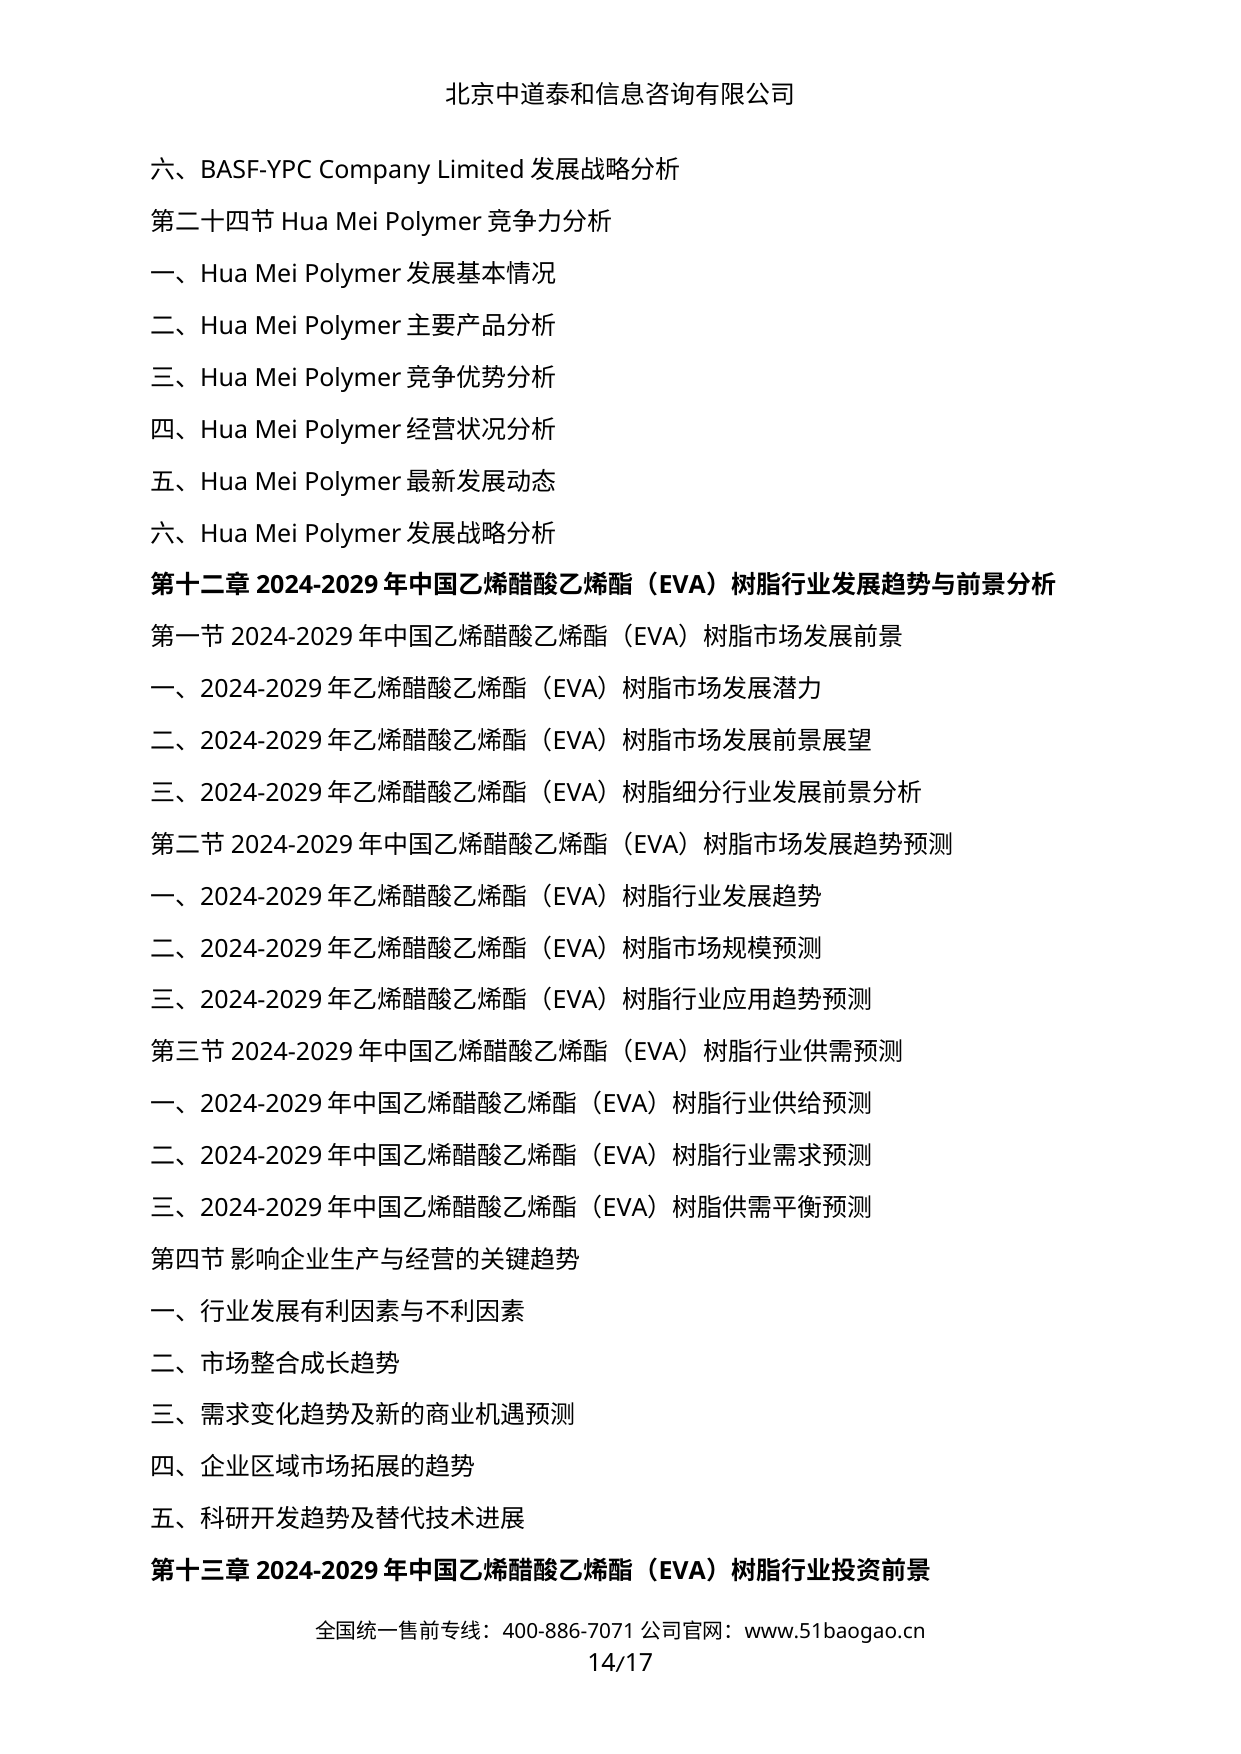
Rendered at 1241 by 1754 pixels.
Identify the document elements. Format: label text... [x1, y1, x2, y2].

text 第一节 2024-2029年中国乙烯醋酸乙烯酯（EVA）树脂市场发展前景 [150, 617, 1090, 653]
text 第四节 影响企业生产与经营的关键趋势 [150, 1239, 1090, 1276]
text 第十二章 2024-2029年中国乙烯醋酸乙烯酯（EVA）树脂行业发展趋势与前景分析 [150, 565, 1090, 601]
text 三、Hua Mei Polymer竞争优势分析 [150, 357, 1090, 394]
text 二、2024-2029年中国乙烯醋酸乙烯酯（EVA）树脂行业需求预测 [150, 1136, 1090, 1172]
text 二、2024-2029年乙烯醋酸乙烯酯（EVA）树脂市场发展前景展望 [150, 721, 1090, 757]
text 第二节 2024-2029年中国乙烯醋酸乙烯酯（EVA）树脂市场发展趋势预测 [150, 824, 1090, 861]
text 五、Hua Mei Polymer最新发展动态 [150, 461, 1090, 497]
text 第十三章 2024-2029年中国乙烯醋酸乙烯酯（EVA）树脂行业投资前景 [150, 1551, 1090, 1587]
text 六、Hua Mei Polymer发展战略分析 [150, 513, 1090, 549]
text 一、2024-2029年乙烯醋酸乙烯酯（EVA）树脂市场发展潜力 [150, 669, 1090, 705]
text 第二十四节 Hua Mei Polymer竞争力分析 [150, 202, 1090, 238]
text 二、2024-2029年乙烯醋酸乙烯酯（EVA）树脂市场规模预测 [150, 928, 1090, 964]
text 四、企业区域市场拓展的趋势 [150, 1447, 1090, 1483]
text 三、2024-2029年乙烯醋酸乙烯酯（EVA）树脂细分行业发展前景分析 [150, 772, 1090, 809]
text 一、2024-2029年中国乙烯醋酸乙烯酯（EVA）树脂行业供给预测 [150, 1084, 1090, 1120]
text 三、2024-2029年中国乙烯醋酸乙烯酯（EVA）树脂供需平衡预测 [150, 1187, 1090, 1224]
text 二、市场整合成长趋势 [150, 1343, 1090, 1379]
text 三、需求变化趋势及新的商业机遇预测 [150, 1395, 1090, 1431]
text 四、Hua Mei Polymer经营状况分析 [150, 409, 1090, 446]
text 五、科研开发趋势及替代技术进展 [150, 1499, 1090, 1535]
text 第三节 2024-2029年中国乙烯醋酸乙烯酯（EVA）树脂行业供需预测 [150, 1032, 1090, 1068]
text 二、Hua Mei Polymer主要产品分析 [150, 306, 1090, 342]
text 一、Hua Mei Polymer发展基本情况 [150, 254, 1090, 290]
text 六、BASF-YPC Company Limited发展战略分析 [150, 150, 1090, 186]
text 一、行业发展有利因素与不利因素 [150, 1291, 1090, 1327]
text 三、2024-2029年乙烯醋酸乙烯酯（EVA）树脂行业应用趋势预测 [150, 980, 1090, 1016]
text 一、2024-2029年乙烯醋酸乙烯酯（EVA）树脂行业发展趋势 [150, 876, 1090, 912]
